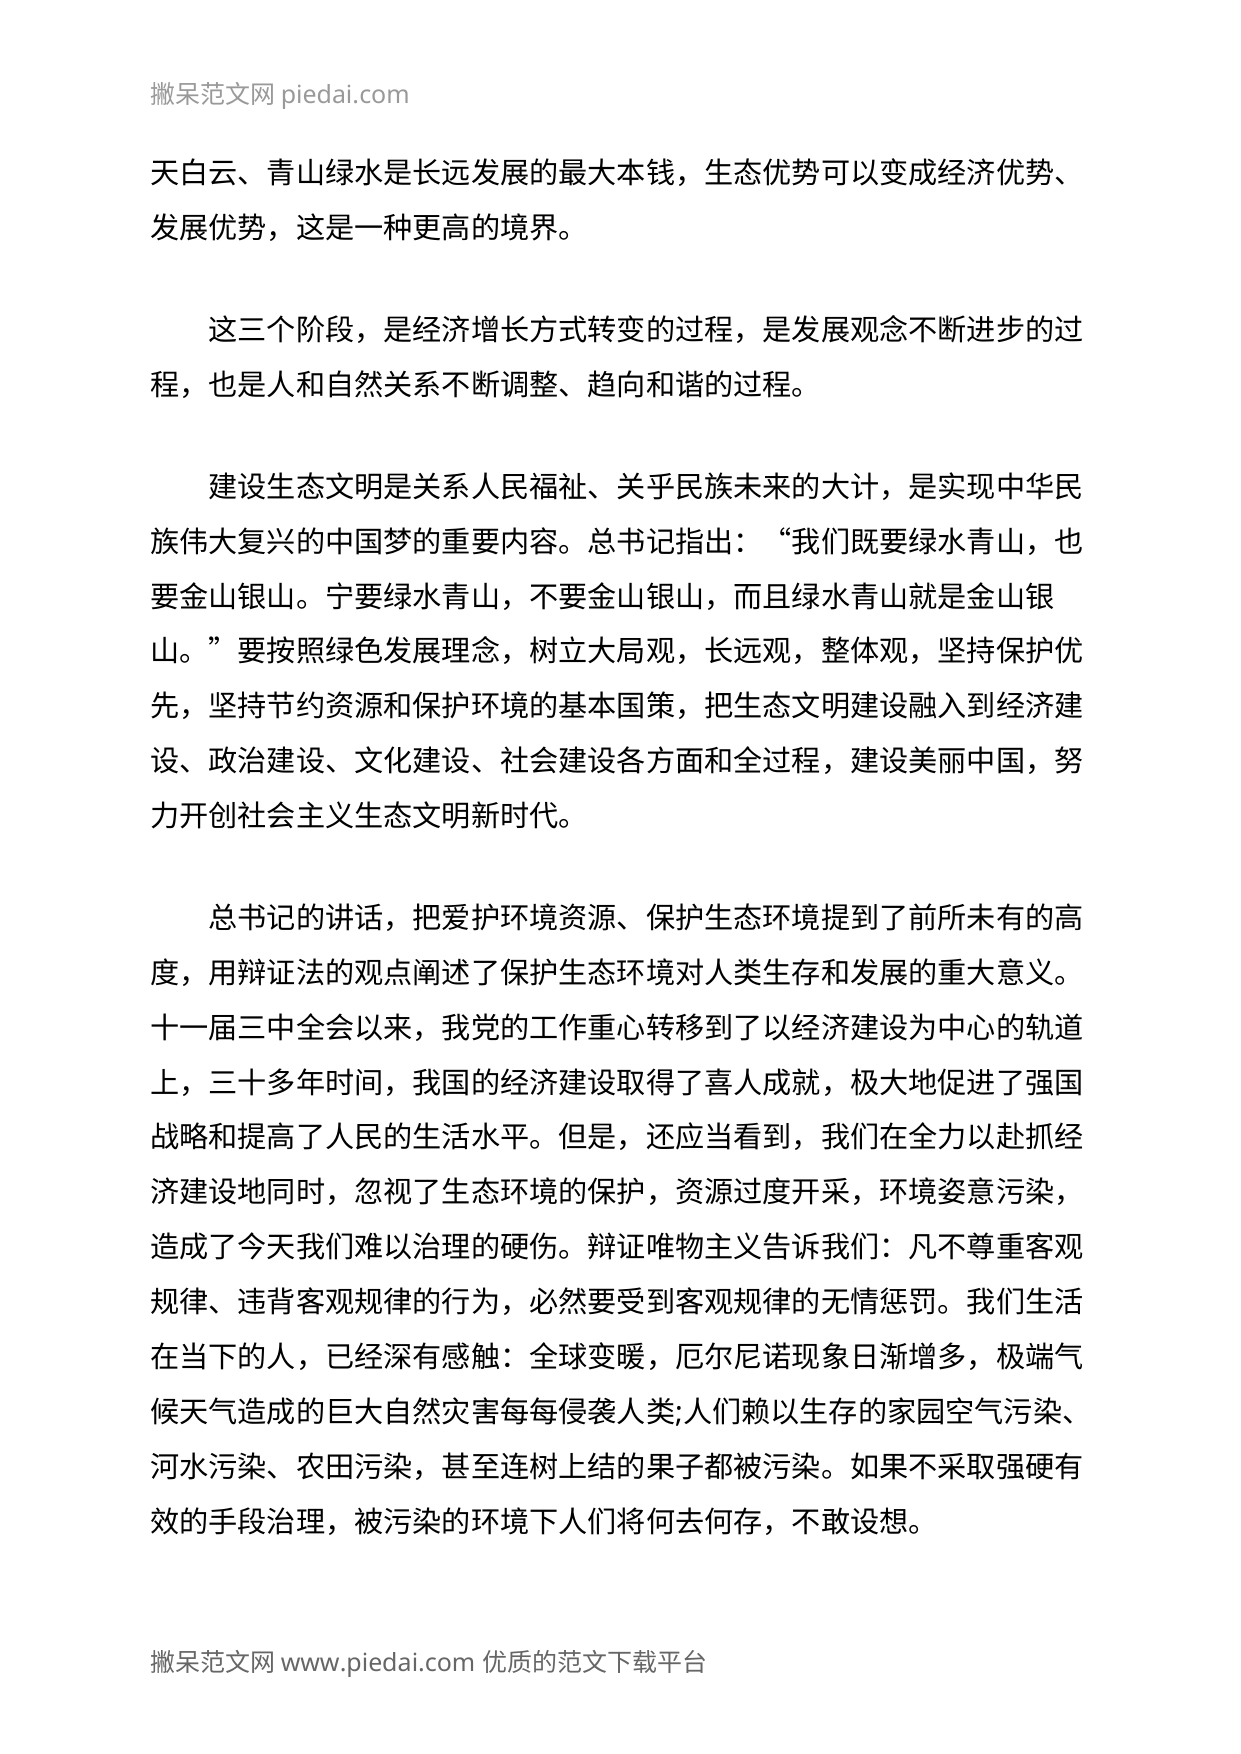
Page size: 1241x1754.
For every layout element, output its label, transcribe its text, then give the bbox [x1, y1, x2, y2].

text 这三个阶段，是经济增长方式转变的过程，是发展观念不断进步的过程，也是人和自然关系不断调整、趋向和谐的过程。 [150, 307, 1090, 404]
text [150, 150, 1090, 247]
text 总书记的讲话，把爱护环境资源、保护生态环境提到了前所未有的高度，用辩证法的观点阐述了保护生态环境对人类生存和发展的重大意义。十一届三中全会以来，我党的工作重心转移到了以经济建设为中心的轨道上，三十多年时间，我国的经济建设取得了喜人成就，极大地促进了强国战略和提高了人民的生活水平。但是，还应当看到，我们在全力以赴抓经济建设地同时，忽视了生态环境的保护，资源过度开采，环境姿意污染，造成了今天我们难以治理的硬伤。辩证唯物主义告诉我们：凡不尊重客观规律、违背客观规律的行为，必然要受到客观规律的无情惩罚。我们生活在当下的人，已经深有感触：全球变暖，厄尔尼诺现象日渐增多，极端气候天气造成的巨大自然灾害每每侵袭人类;人们赖以生存的家园空气污染、河水污染、农田污染，甚至连树上结的果子都被污染。如果不采取强硬有效的手段治理，被污染的环境下人们将何去何存，不敢设想。 [150, 894, 1090, 1541]
text 建设生态文明是关系人民福祉、关乎民族未来的大计，是实现中华民族伟大复兴的中国梦的重要内容。总书记指出：“我们既要绿水青山，也要金山银山。宁要绿水青山，不要金山银山，而且绿水青山就是金山银山。”要按照绿色发展理念，树立大局观，长远观，整体观，坚持保护优先，坚持节约资源和保护环境的基本国策，把生态文明建设融入到经济建设、政治建设、文化建设、社会建设各方面和全过程，建设美丽中国，努力开创社会主义生态文明新时代。 [150, 463, 1090, 835]
